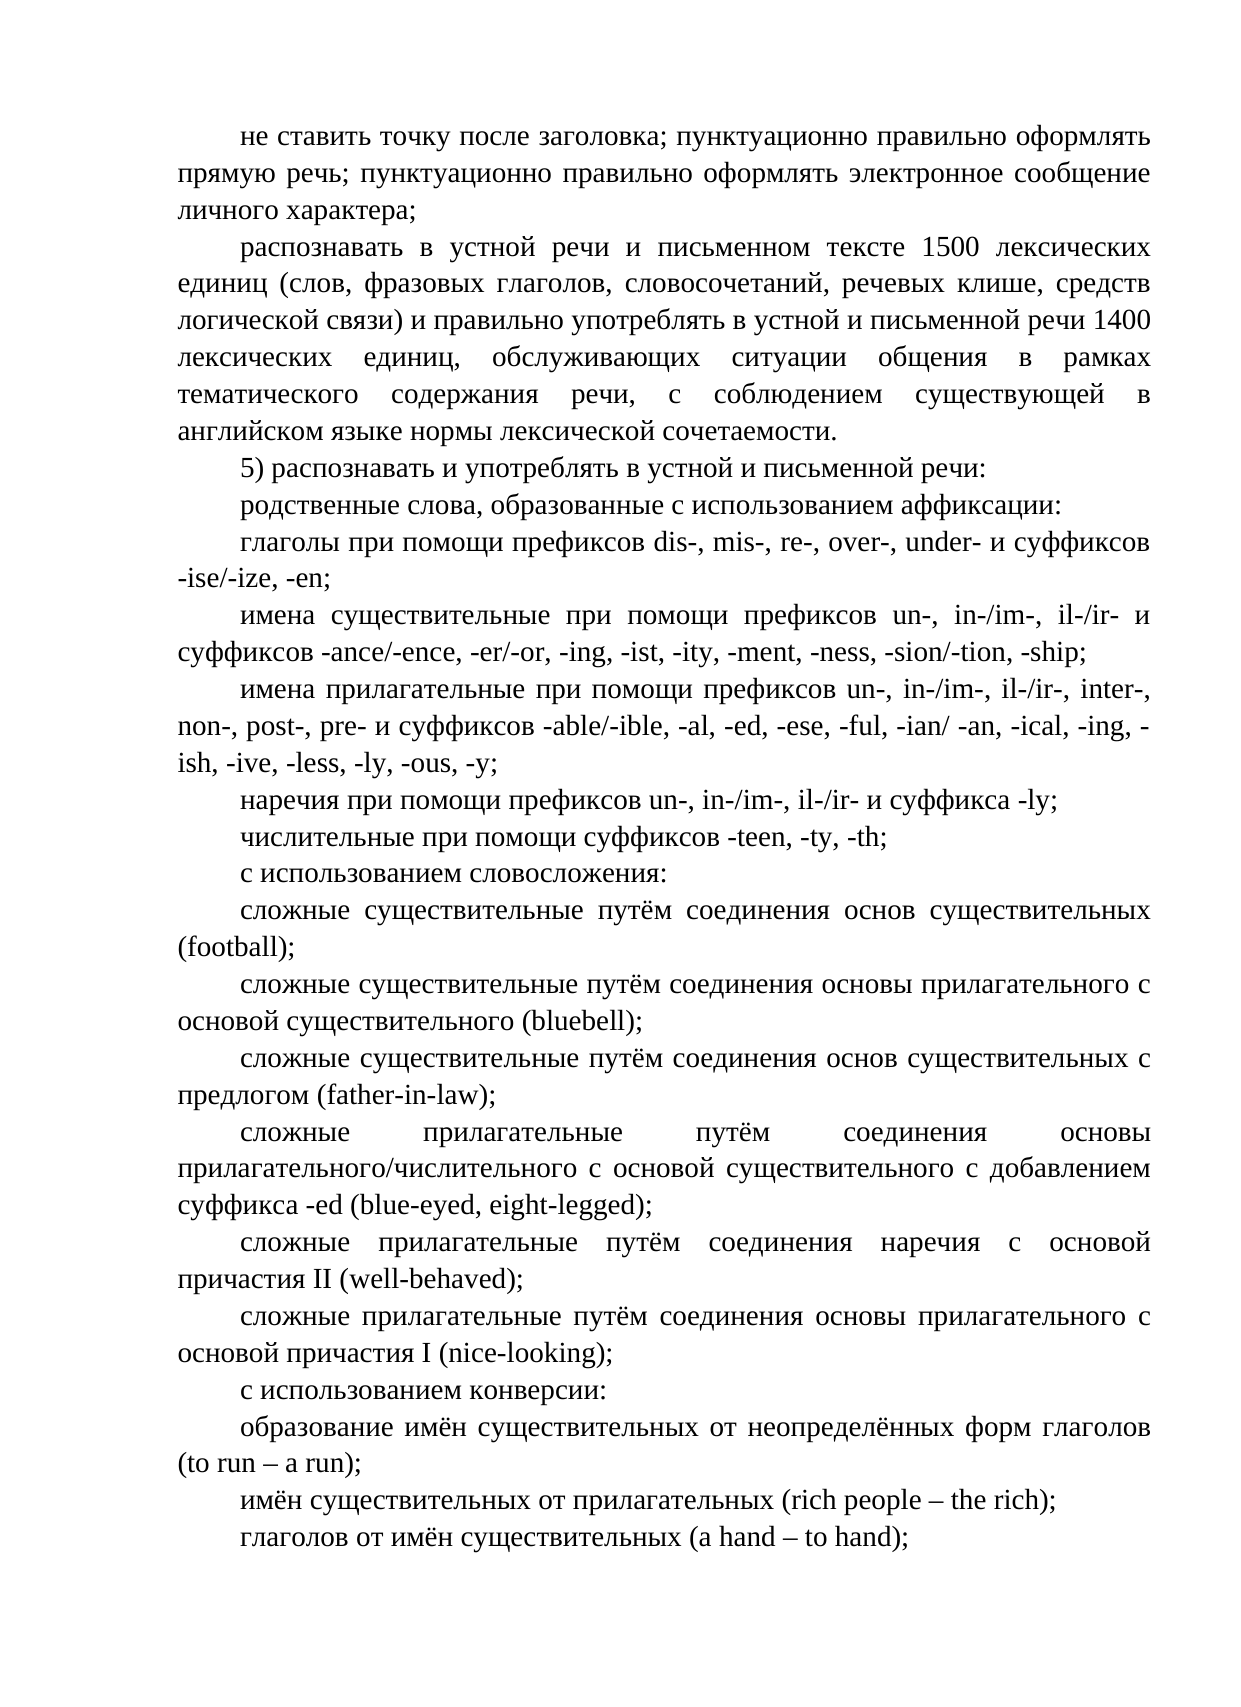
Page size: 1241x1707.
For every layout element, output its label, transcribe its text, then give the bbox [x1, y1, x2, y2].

text сложные прилагательные путём соединения основы прилагательного с основой причастия I (nice-looking); [177, 1298, 1152, 1368]
text родственные слова, образованные с использованием аффиксации: [177, 487, 1152, 520]
text наречия при помощи префиксов un-, in-/im-, il-/ir- и суффикса -ly; [177, 782, 1152, 815]
text распознавать в устной речи и письменном тексте 1500 лексических единиц (слов, фразовых глаголов, словосочетаний, речевых клише, средств логической связи) и правильно употреблять в устной и письменной речи 1400 лексических единиц, обслуживающих ситуации общения в рамках тематического содержания речи, с соблюдением существующей в английском языке нормы лексической сочетаемости. [177, 229, 1152, 447]
text 5) распознавать и употреблять в устной и письменной речи: [177, 450, 1152, 483]
text глаголов от имён существительных (a hand – to hand); [177, 1519, 1152, 1553]
text сложные существительные путём соединения основ существительных с предлогом (father-in-law); [177, 1040, 1152, 1110]
text имён существительных от прилагательных (rich people – the rich); [177, 1482, 1152, 1516]
text сложные существительные путём соединения основы прилагательного с основой существительного (bluebell); [177, 966, 1152, 1037]
text глаголы при помощи префиксов dis-, mis-, re-, over-, under- и суффиксов -ise/-ize, -en; [177, 524, 1152, 594]
text с использованием конверсии: [177, 1372, 1152, 1405]
text сложные прилагательные путём соединения наречия с основой причастия II (well-behaved); [177, 1224, 1152, 1295]
text образование имён существительных от неопределённых форм глаголов (to run – a run); [177, 1409, 1152, 1479]
text сложные существительные путём соединения основ существительных (football); [177, 892, 1152, 963]
text имена существительные при помощи префиксов un-, in-/im-, il-/ir- и суффиксов -ance/-ence, -er/-or, -ing, -ist, -ity, -ment, -ness, -sion/-tion, -ship; [177, 597, 1152, 668]
text не ставить точку после заголовка; пунктуационно правильно оформлять прямую речь; пунктуационно правильно оформлять электронное сообщение личного характера; [177, 118, 1152, 225]
text сложные прилагательные путём соединения основы прилагательного/числительного с основой существительного с добавлением суффикса -ed (blue-eyed, eight-legged); [177, 1114, 1152, 1221]
text имена прилагательные при помощи префиксов un-, in-/im-, il-/ir-, inter-, non-, post-, pre- и суффиксов -able/-ible, -al, -ed, -ese, -ful, -ian/ -an, -ical, -ing, -ish, -ive, -less, -ly, -ous, -y; [177, 671, 1152, 778]
text с использованием словосложения: [177, 856, 1152, 889]
text числительные при помощи суффиксов -teen, -ty, -th; [177, 819, 1152, 852]
